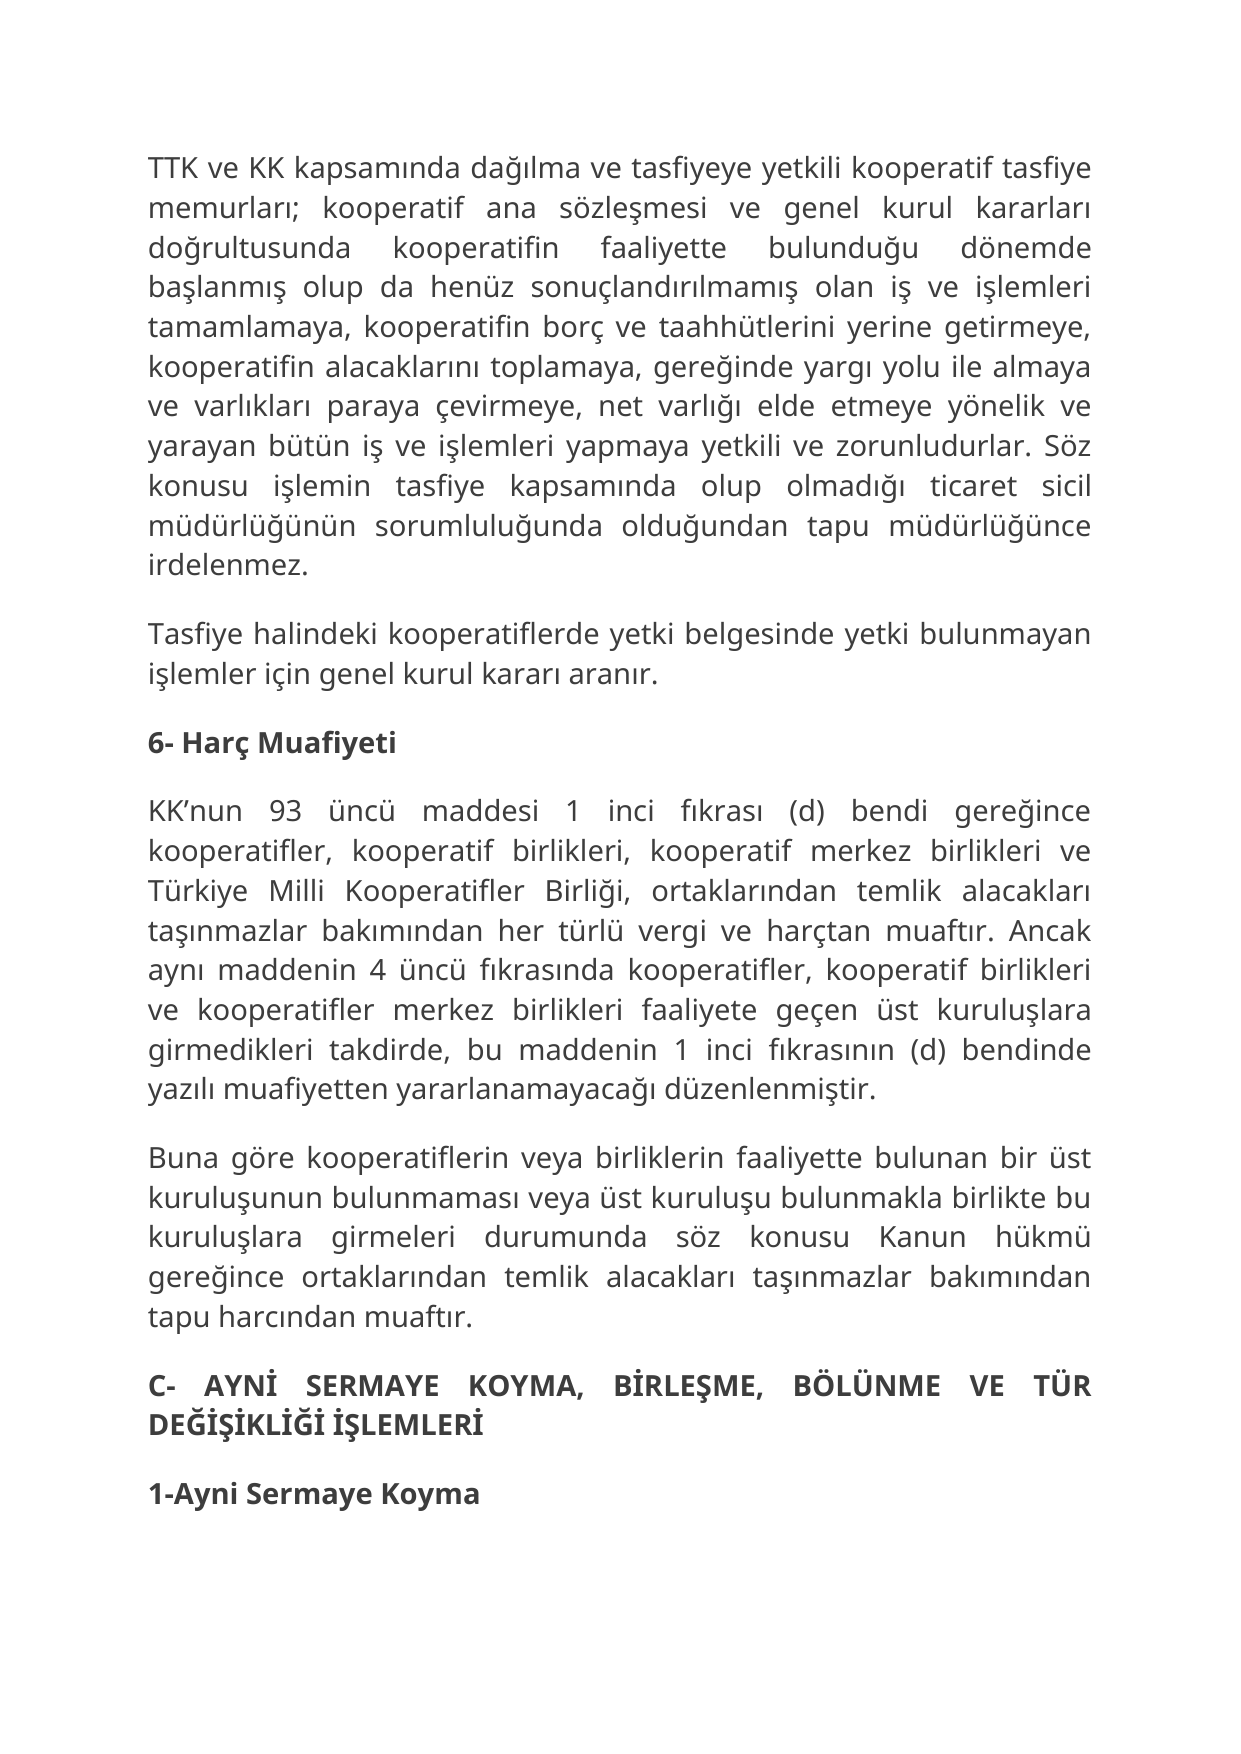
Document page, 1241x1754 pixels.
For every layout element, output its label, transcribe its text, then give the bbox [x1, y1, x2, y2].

text Tasfiye halindeki kooperatiflerde yetki belgesinde yetki bulunmayan işlemler için genel kurul kararı aranır. [148, 613, 1093, 693]
text TTK ve KK kapsamında dağılma ve tasfiyeye yetkili kooperatif tasfiye memurları; kooperatif ana sözleşmesi ve genel kurul kararları doğrultusunda kooperatifin faaliyette bulunduğu dönemde başlanmış olup da henüz sonuçlandırılmamış olan iş ve işlemleri tamamlamaya, kooperatifin borç ve taahhütlerini yerine getirmeye, kooperatifin alacaklarını toplamaya, gereğinde yargı yolu ile almaya ve varlıkları paraya çevirmeye, net varlığı elde etmeye yönelik ve yarayan bütün iş ve işlemleri yapmaya yetkili ve zorunludurlar. Söz konusu işlemin tasfiye kapsamında olup olmadığı ticaret sicil müdürlüğünün sorumluluğunda olduğundan tapu müdürlüğünce irdelenmez. [148, 148, 1093, 584]
text Buna göre kooperatiflerin veya birliklerin faaliyette bulunan bir üst kuruluşunun bulunmaması veya üst kuruluşu bulunmakla birlikte bu kuruluşlara girmeleri durumunda söz konusu Kanun hükmü gereğince ortaklarından temlik alacakları taşınmazlar bakımından tapu harcından muaftır. [148, 1137, 1093, 1336]
text KK’nun 93 üncü maddesi 1 inci fıkrası (d) bendi gereğince kooperatifler, kooperatif birlikleri, kooperatif merkez birlikleri ve Türkiye Milli Kooperatifler Birliği, ortaklarından temlik alacakları taşınmazlar bakımından her türlü vergi ve harçtan muaftır. Ancak aynı maddenin 4 üncü fıkrasında kooperatifler, kooperatif birlikleri ve kooperatifler merkez birlikleri faaliyete geçen üst kuruluşlara girmedikleri takdirde, bu maddenin 1 inci fıkrasının (d) bendinde yazılı muafiyetten yararlanamayacağı düzenlenmiştir. [148, 791, 1093, 1108]
text 6- Harç Muafiyeti [148, 722, 1093, 762]
text C- AYNİ SERMAYE KOYMA, BİRLEŞME, BÖLÜNME VE TÜR DEĞİŞİKLİĞİ İŞLEMLERİ [148, 1365, 1093, 1444]
text 1-Ayni Sermaye Koyma [148, 1473, 1093, 1513]
